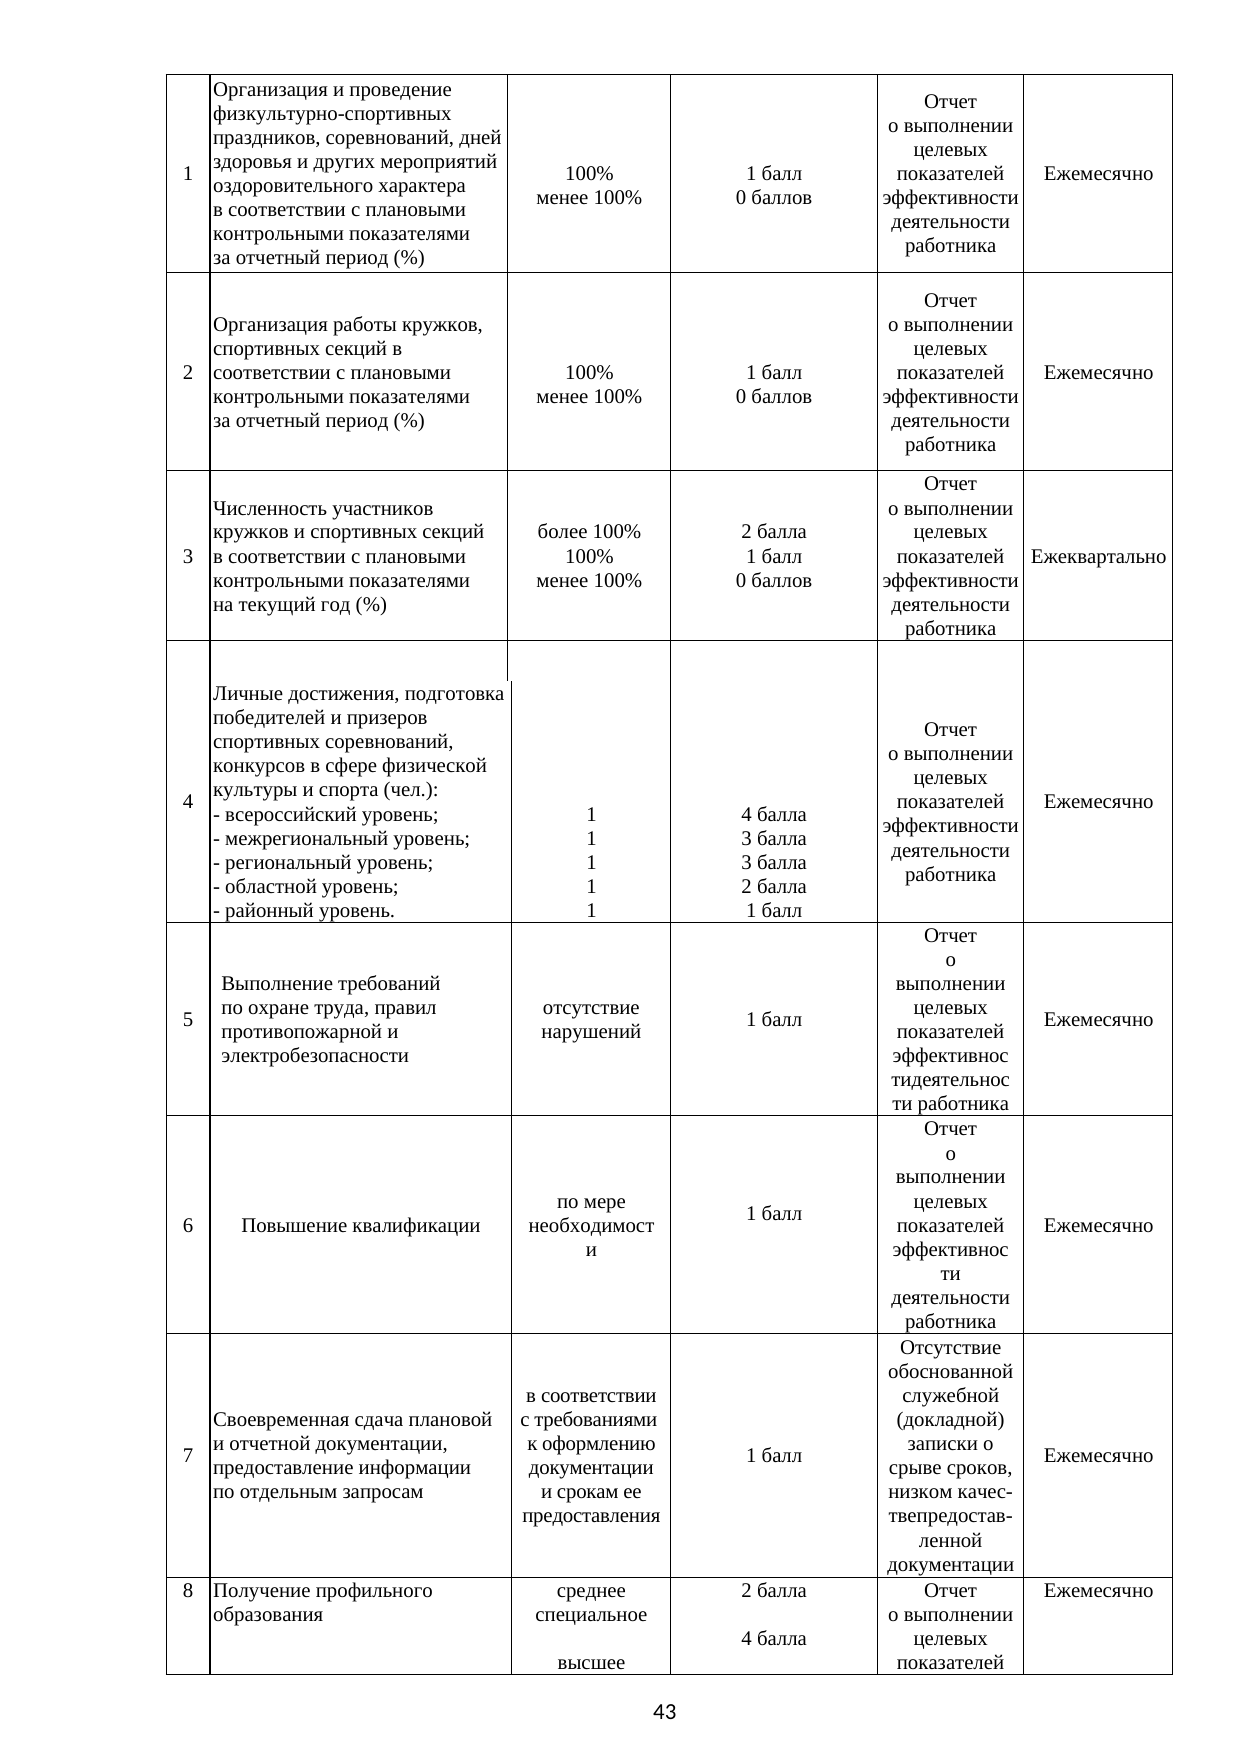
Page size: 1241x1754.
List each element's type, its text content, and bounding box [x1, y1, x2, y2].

table_cell Организация работы кружков, спортивных секций в соответствии с плановыми контрольными показателями за отчетный период (%) [211, 273, 507, 470]
table_cell 7 [167, 1334, 209, 1577]
table_cell Отчет о выполнении целевых показателей эффективности деятельности работника [878, 75, 1023, 272]
table_cell 3 [167, 471, 209, 640]
table_cell [508, 641, 670, 681]
table_cell 1 балл [671, 923, 877, 1115]
table_cell Отчет о выполнении целевых показателей эффективностидеятельности работника [878, 923, 1023, 1115]
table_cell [878, 1578, 1023, 1674]
table_cell 1 балл [671, 1334, 877, 1577]
table_cell Ежемесячно [1024, 75, 1172, 272]
table_cell Отчет о выполнении целевых показателей эффективности деятельности работника [878, 681, 1023, 922]
table_cell Численность участников кружков и спортивных секций в соответствии с плановыми контрольными показателями на текущий год (%) [211, 471, 507, 640]
table_cell Отчет о выполнении целевых показателей эффективности деятельности работника [878, 1116, 1023, 1333]
table_cell Своевременная сдача плановой и отчетной документации, предоставление информации по отдельным запросам [211, 1334, 511, 1577]
table_cell 5 [167, 923, 209, 1115]
table_cell Ежемесячно [1024, 1578, 1172, 1674]
table_cell более 100% 100% менее 100% [508, 471, 670, 640]
table_cell Ежемесячно [1024, 1116, 1172, 1333]
table_cell Личные достижения, подготовка победителей и призеров спортивных соревнований, конкурсов в сфере физической культуры и спорта (чел.): - всероссийский уровень; - межрегиональный уровень; - региональный уровень; - областной уровень; - районный уровень. [211, 681, 511, 922]
table_cell [167, 641, 209, 681]
table_cell 100% менее 100% [508, 273, 670, 470]
table_cell Отчет о выполнении целевых показателей эффективности деятельности работника [878, 273, 1023, 470]
table_cell 2 [167, 273, 209, 470]
table_cell [1024, 641, 1172, 681]
table_cell 6 [167, 1116, 209, 1333]
table_cell 1 балл 0 баллов [671, 273, 877, 470]
table_cell [211, 641, 507, 681]
table_cell 1 1 1 1 1 [512, 681, 670, 922]
table_cell Ежемесячно [1024, 923, 1172, 1115]
table_cell Ежемесячно [1024, 681, 1172, 922]
table_cell 1 [167, 75, 209, 272]
table_cell Повышение квалификации [211, 1116, 511, 1333]
table_cell по мере необходимости [512, 1116, 670, 1333]
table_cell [211, 1578, 511, 1674]
table_cell отсутствие нарушений [512, 923, 670, 1115]
table_cell 100% менее 100% [508, 75, 670, 272]
table_cell Отчет о выполнении целевых показателей эффективностидеятельности работника [878, 471, 1023, 640]
table_cell 4 [167, 681, 209, 922]
table_cell Выполнение требований по охране труда, правил противопожарной и электробезопасности [211, 923, 511, 1115]
table_cell 2 балла 1 балл 0 баллов [671, 471, 877, 640]
table_cell Организация и проведение физкультурно-спортивных праздников, соревнований, дней здоровья и других мероприятий оздоровительного характера в соответствии с плановыми контрольными показателями за отчетный период (%) [211, 75, 507, 272]
table_cell Ежемесячно [1024, 1334, 1172, 1577]
table_cell 8 [167, 1578, 209, 1674]
table_cell [671, 641, 877, 681]
table_cell 1 балл 0 баллов [671, 75, 877, 272]
table_cell [878, 641, 1023, 681]
table_cell в соответствии с требованиями к оформлению документации и срокам ее предоставления [512, 1334, 670, 1577]
table_cell 4 балла 3 балла 3 балла 2 балла 1 балл [671, 681, 877, 922]
table_cell 2 балла 4 балла [671, 1578, 877, 1674]
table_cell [512, 1578, 670, 1674]
table_cell 1 балл [671, 1116, 877, 1333]
table_cell Ежеквартально [1024, 471, 1172, 640]
table_cell Ежемесячно [1024, 273, 1172, 470]
table_cell Отсутствие обоснованной служебной (докладной) записки о срыве сроков, низком качес-твепредостав-ленной документации [878, 1334, 1023, 1577]
